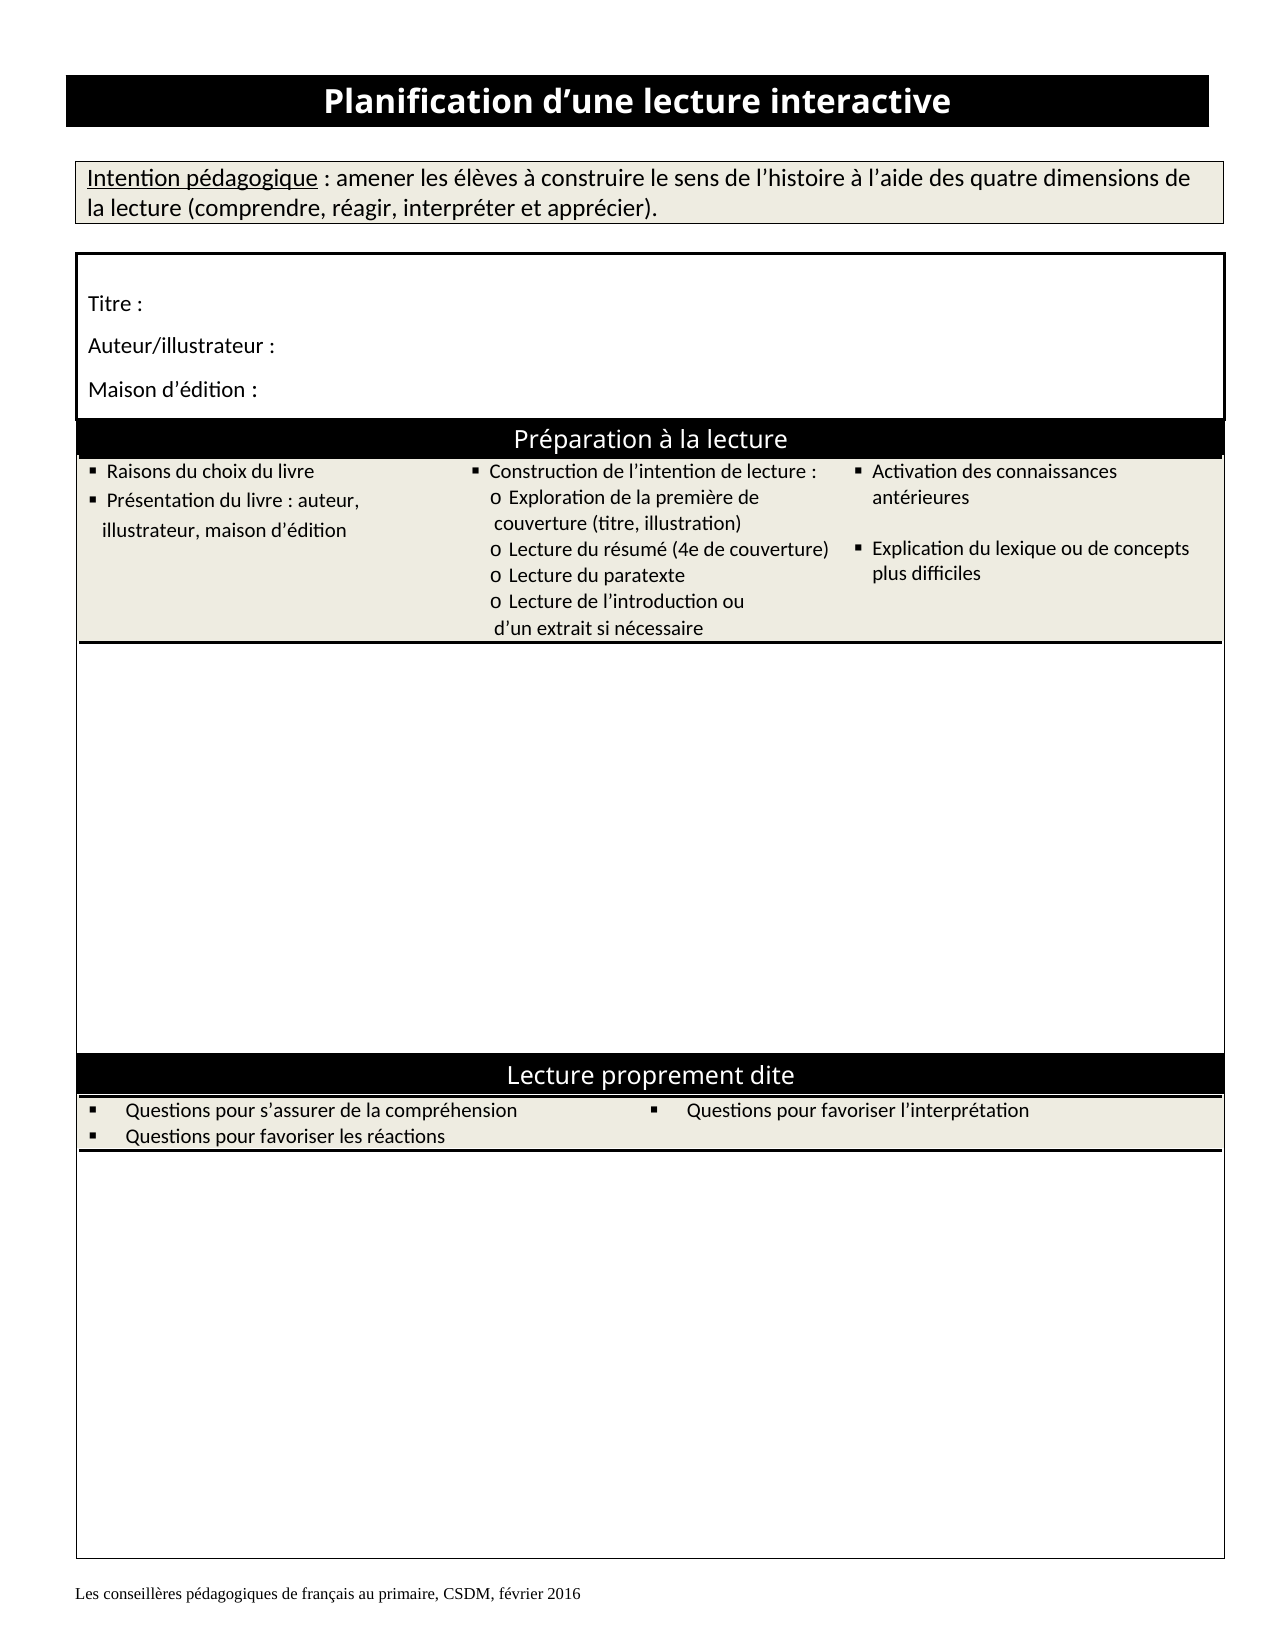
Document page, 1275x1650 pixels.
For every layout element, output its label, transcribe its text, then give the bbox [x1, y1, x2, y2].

text Planification d’une lecture interactive [67, 76, 1208, 126]
table_cell Raisons du choix du livre Présentation du livre : auteur, illustrateur, maison d’édition [77, 455, 459, 641]
table_cell Questions pour s’assurer de la compréhension Questions pour favoriser les réactions [77, 1095, 638, 1148]
table_cell Lecture proprement dite [77, 1053, 1224, 1094]
table_cell Construction de l’intention de lecture : Exploration de la première de couverture (titre, illustration) Lecture du résumé (4e de couverture) Lecture du paratexte Lecture de l’introduction ou d’un extrait si nécessaire [459, 459, 842, 641]
table_header Titre : Auteur/illustrateur : Maison d’édition : [78, 255, 1223, 418]
table_cell [77, 1149, 1224, 1558]
table_cell [77, 641, 1224, 1052]
table_cell Questions pour favoriser l’interprétation [638, 1095, 1224, 1148]
table_header Intention pédagogique : amener les élèves à construire le sens de l’histoire à l’aide des quatre dimensions de la lecture (comprendre, réagir, interpréter et apprécier). [76, 162, 1223, 223]
table_cell Activation des connaissances antérieures Explication du lexique ou de concepts plus difficiles [842, 455, 1224, 641]
table_cell Préparation à la lecture [77, 418, 1224, 455]
